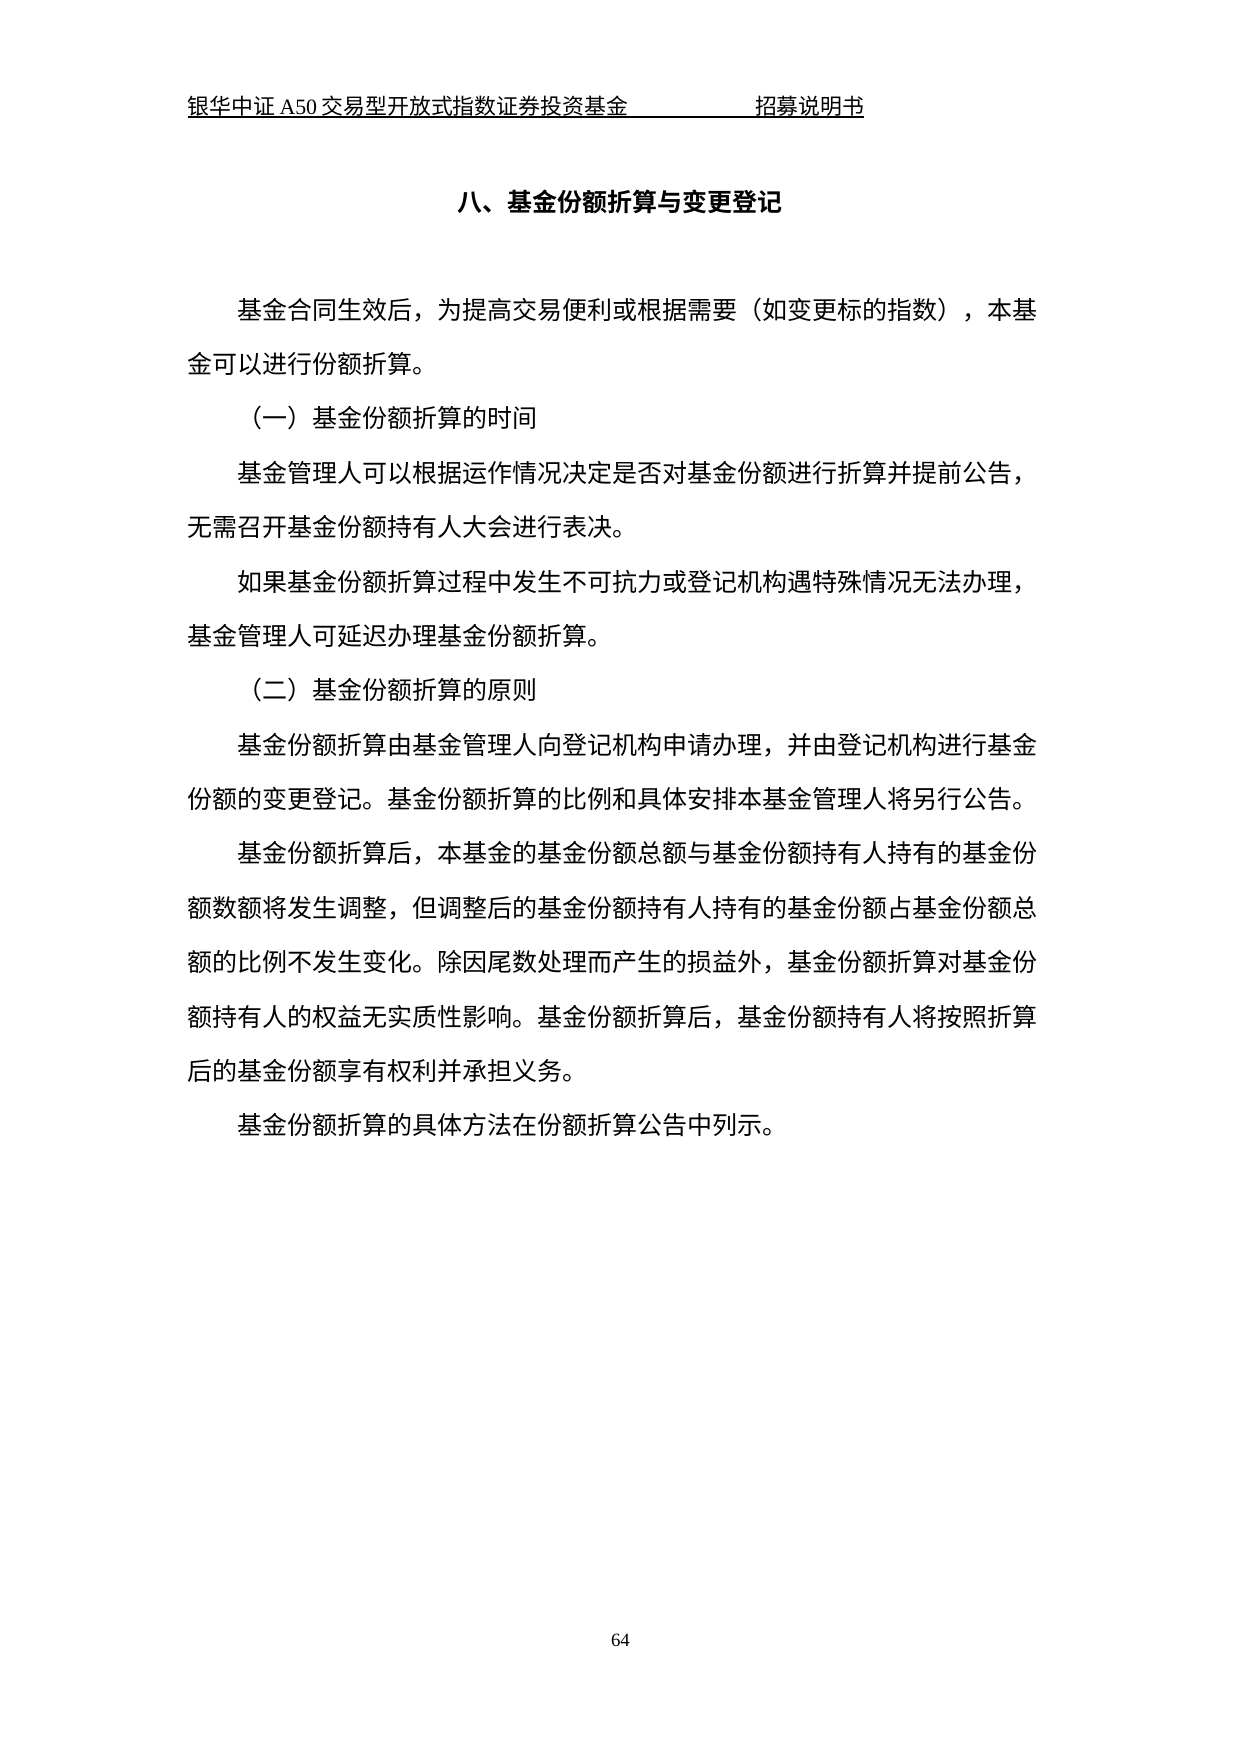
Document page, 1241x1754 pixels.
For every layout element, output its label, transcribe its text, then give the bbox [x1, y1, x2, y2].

text 基金合同生效后，为提高交易便利或根据需要（如变更标的指数），本基金可以进行份额折算。 [187, 290, 1053, 381]
text 基金份额折算的具体方法在份额折算公告中列示。 [187, 1106, 1053, 1142]
text 基金份额折算由基金管理人向登记机构申请办理，并由登记机构进行基金份额的变更登记。基金份额折算的比例和具体安排本基金管理人将另行公告。 [187, 725, 1053, 816]
text 基金管理人可以根据运作情况决定是否对基金份额进行折算并提前公告，无需召开基金份额持有人大会进行表决。 [187, 453, 1053, 544]
text （二）基金份额折算的原则 [187, 671, 1053, 707]
text 如果基金份额折算过程中发生不可抗力或登记机构遇特殊情况无法办理，基金管理人可延迟办理基金份额折算。 [187, 562, 1053, 653]
text （一）基金份额折算的时间 [187, 399, 1053, 435]
text 基金份额折算后，本基金的基金份额总额与基金份额持有人持有的基金份额数额将发生调整，但调整后的基金份额持有人持有的基金份额占基金份额总额的比例不发生变化。除因尾数处理而产生的损益外，基金份额折算对基金份额持有人的权益无实质性影响。基金份额折算后，基金份额持有人将按照折算后的基金份额享有权利并承担义务。 [187, 834, 1053, 1088]
text 八、基金份额折算与变更登记 [187, 168, 1053, 233]
